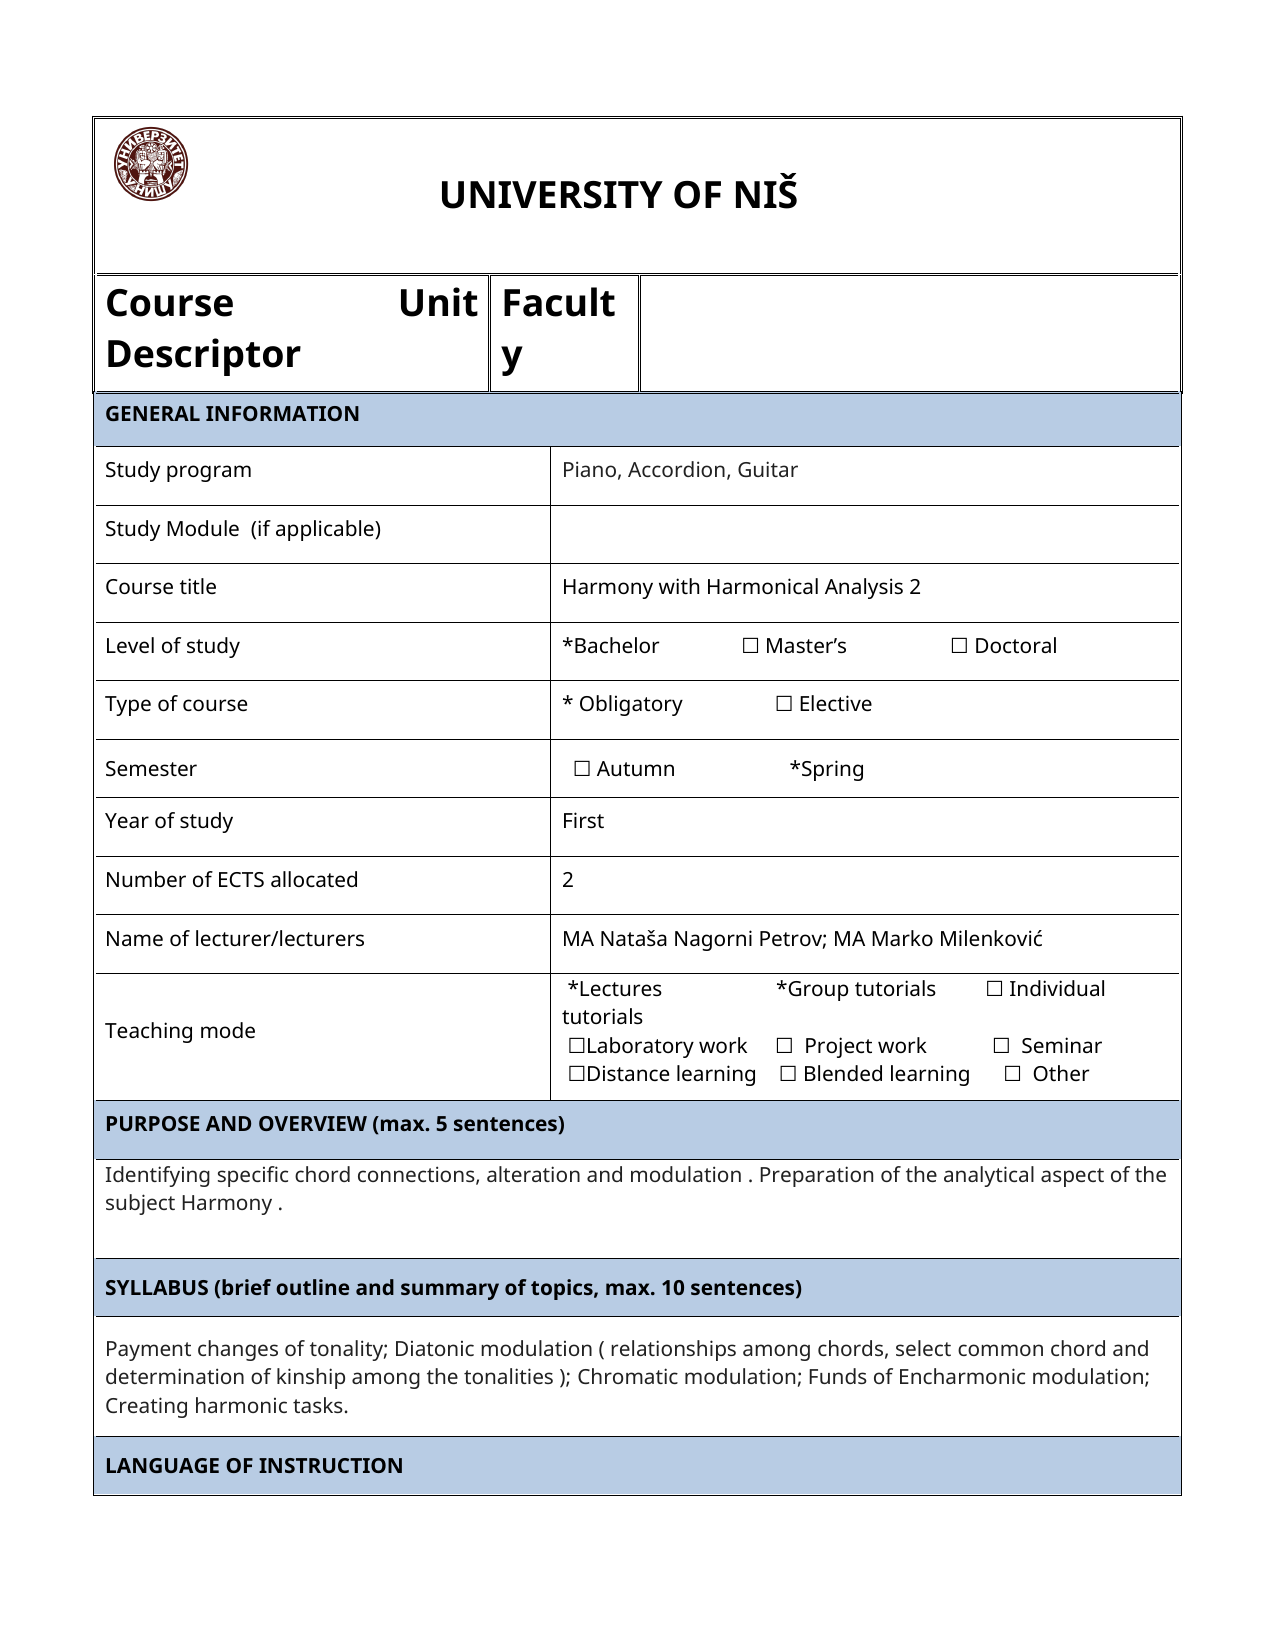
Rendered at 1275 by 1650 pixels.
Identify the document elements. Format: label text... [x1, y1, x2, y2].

table_cell [639, 273, 1181, 391]
table_cell 2 [551, 856, 1181, 914]
table_cell Faculty [491, 276, 638, 391]
table_cell Lectures Group tutorials Individual tutorials Laboratory work Project work Seminar Distance learning Blended learning Other [551, 973, 1181, 1100]
table_cell Piano, Accordion, Guitar [551, 446, 1181, 504]
table_cell Level of study [94, 622, 550, 680]
table_cell Course Unit Descriptor [94, 273, 490, 391]
table_cell Teaching mode [94, 973, 550, 1100]
table_cell PURPOSE AND OVERVIEW (max. 5 sentences) [94, 1100, 1181, 1159]
table_cell [551, 505, 1181, 563]
table_cell Study program [94, 446, 550, 504]
table_cell Name of lecturer/lecturers [94, 914, 550, 973]
table_cell Semester [94, 739, 550, 797]
table_cell Obligatory Elective [551, 680, 1181, 739]
table_cell Number of ECTS allocated [94, 856, 550, 914]
table_cell First [551, 797, 1181, 856]
table_cell MA Nataša Nagorni Petrov; MA Marko Milenković [551, 914, 1181, 973]
table_cell Identifying specific chord connections, alteration and modulation . Preparation of the analytical aspect of the subject Harmony . [94, 1159, 1181, 1258]
table_cell Course title [94, 563, 550, 622]
table_cell GENERAL INFORMATION [94, 391, 1181, 446]
table_header UNIVERSITY OF NIŠ [95, 119, 1180, 273]
table_cell Payment changes of tonality; Diatonic modulation ( relationships among chords, select common chord and determination of kinship among the tonalities ); Chromatic modulation; Funds of Encharmonic modulation; Creating harmonic tasks. [94, 1316, 1181, 1436]
table_cell Type of course [94, 680, 550, 739]
table_cell SYLLABUS (brief outline and summary of topics, max. 10 sentences) [94, 1258, 1181, 1316]
table_cell Autumn Spring [551, 739, 1181, 797]
table_cell Study Module (if applicable) [94, 505, 550, 563]
table_cell Bachelor Master’s Doctoral [551, 622, 1181, 680]
table_cell LANGUAGE OF INSTRUCTION [94, 1436, 1181, 1494]
table_cell Year of study [94, 797, 550, 856]
table_cell Harmony with Harmonical Analysis 2 [551, 563, 1181, 622]
